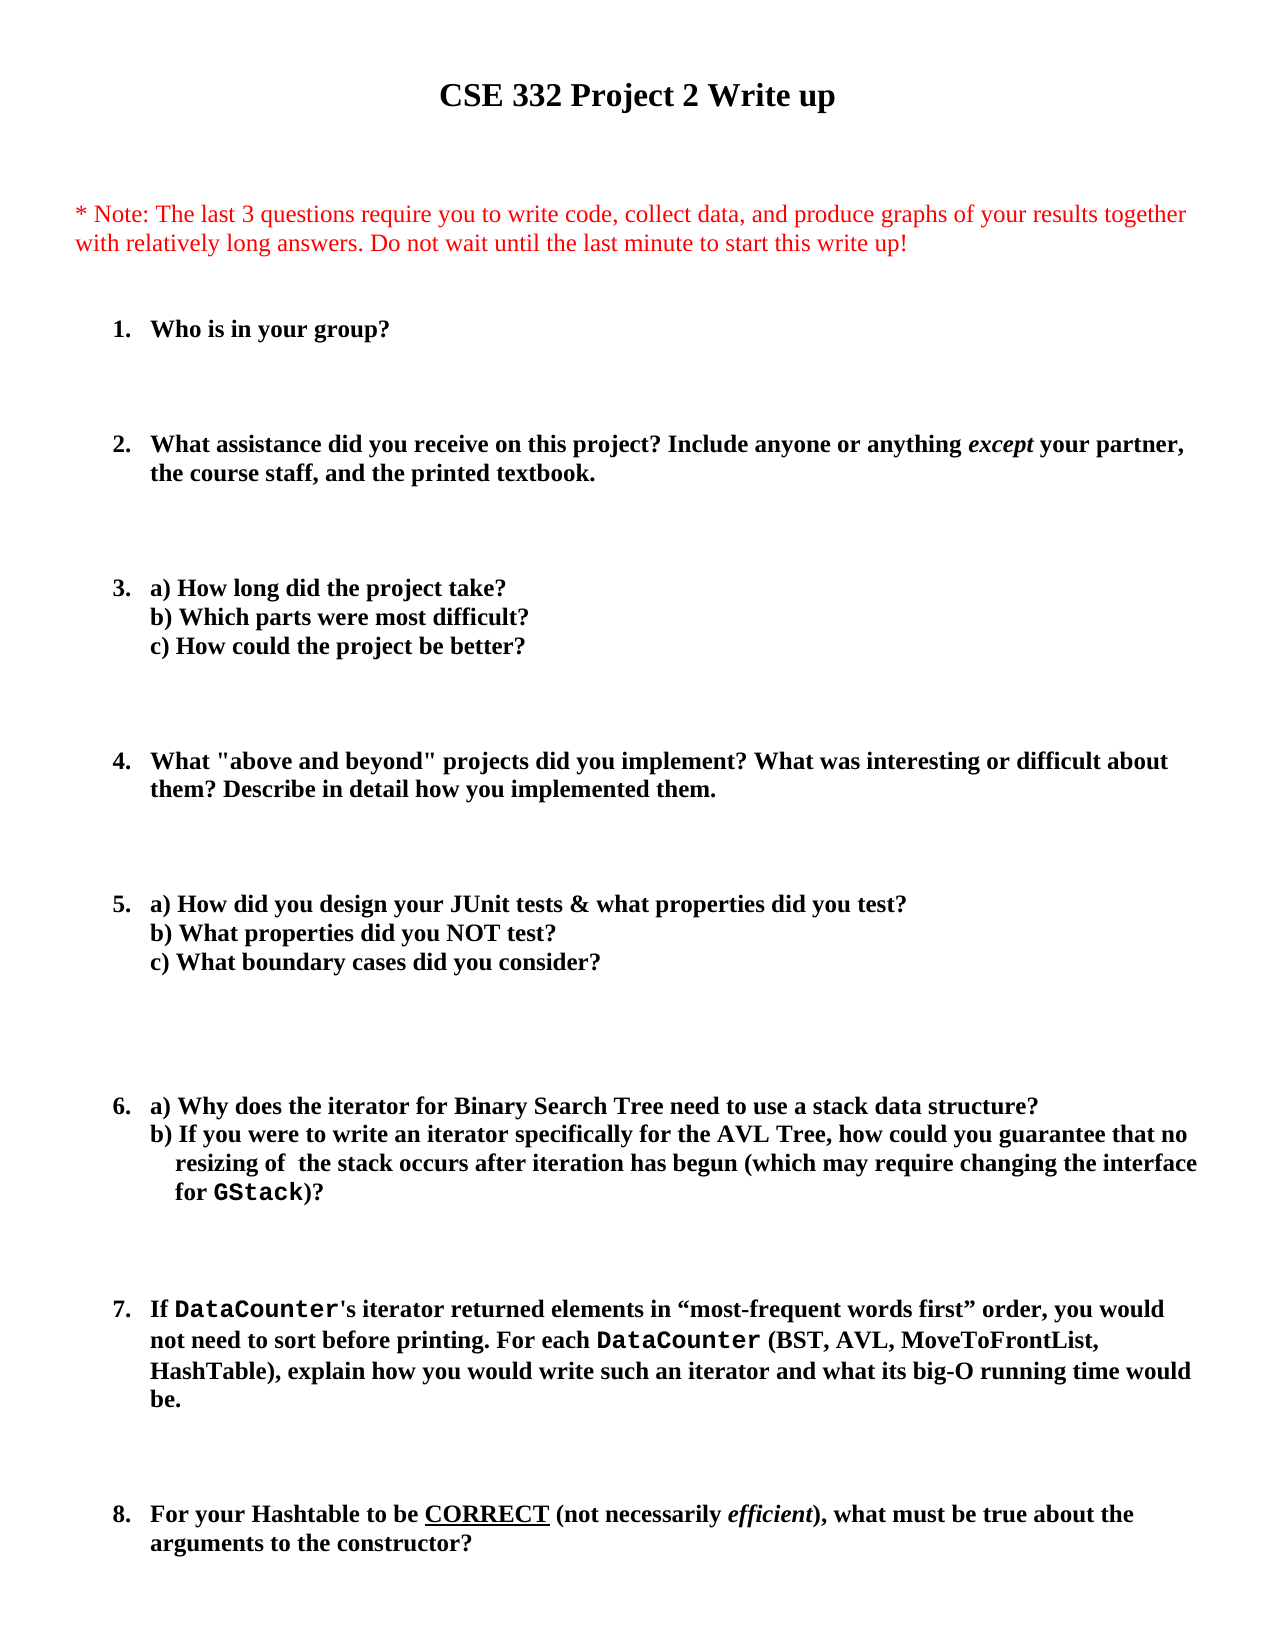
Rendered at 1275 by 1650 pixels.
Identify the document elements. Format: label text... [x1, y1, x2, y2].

list If DataCounter's iterator returned elements in “most-frequent words first” order, you would not need to sort before printing. For each DataCounter (BST, AVL, MoveToFrontList, HashTable), explain how you would write such an iterator and what its big-O running time would be. [112, 1294, 1200, 1413]
text b) Which parts were most difficult? [150, 602, 1200, 631]
text b) What properties did you NOT test? [150, 918, 1200, 947]
list What assistance did you receive on this project? Include anyone or anything except your partner, the course staff, and the printed textbook. [112, 429, 1200, 487]
list resizing of the stack occurs after iteration has begun (which may require changing the interface [150, 1148, 1200, 1177]
list For your Hashtable to be CORRECT (not necessarily efficient), what must be true about the arguments to the constructor? [112, 1499, 1200, 1557]
text c) What boundary cases did you consider? [150, 947, 1200, 976]
list for GStack)? [150, 1177, 1200, 1208]
text * Note: The last 3 questions require you to write code, collect data, and produce graphs of your results together with relatively long answers. Do not wait until the last minute to start this write up! [75, 199, 1200, 257]
text c) How could the project be better? [150, 631, 1200, 659]
text CSE 332 Project 2 Write up [75, 75, 1200, 113]
list a) How long did the project take? [112, 573, 1200, 602]
list b) If you were to write an iterator specifically for the AVL Tree, how could you guarantee that no [150, 1119, 1200, 1148]
list Who is in your group? [112, 314, 1200, 343]
list a) How did you design your JUnit tests & what properties did you test? [112, 889, 1200, 918]
list a) Why does the iterator for Binary Search Tree need to use a stack data structure? [112, 1091, 1200, 1119]
list What "above and beyond" projects did you implement? What was interesting or difficult about them? Describe in detail how you implemented them. [112, 746, 1200, 803]
